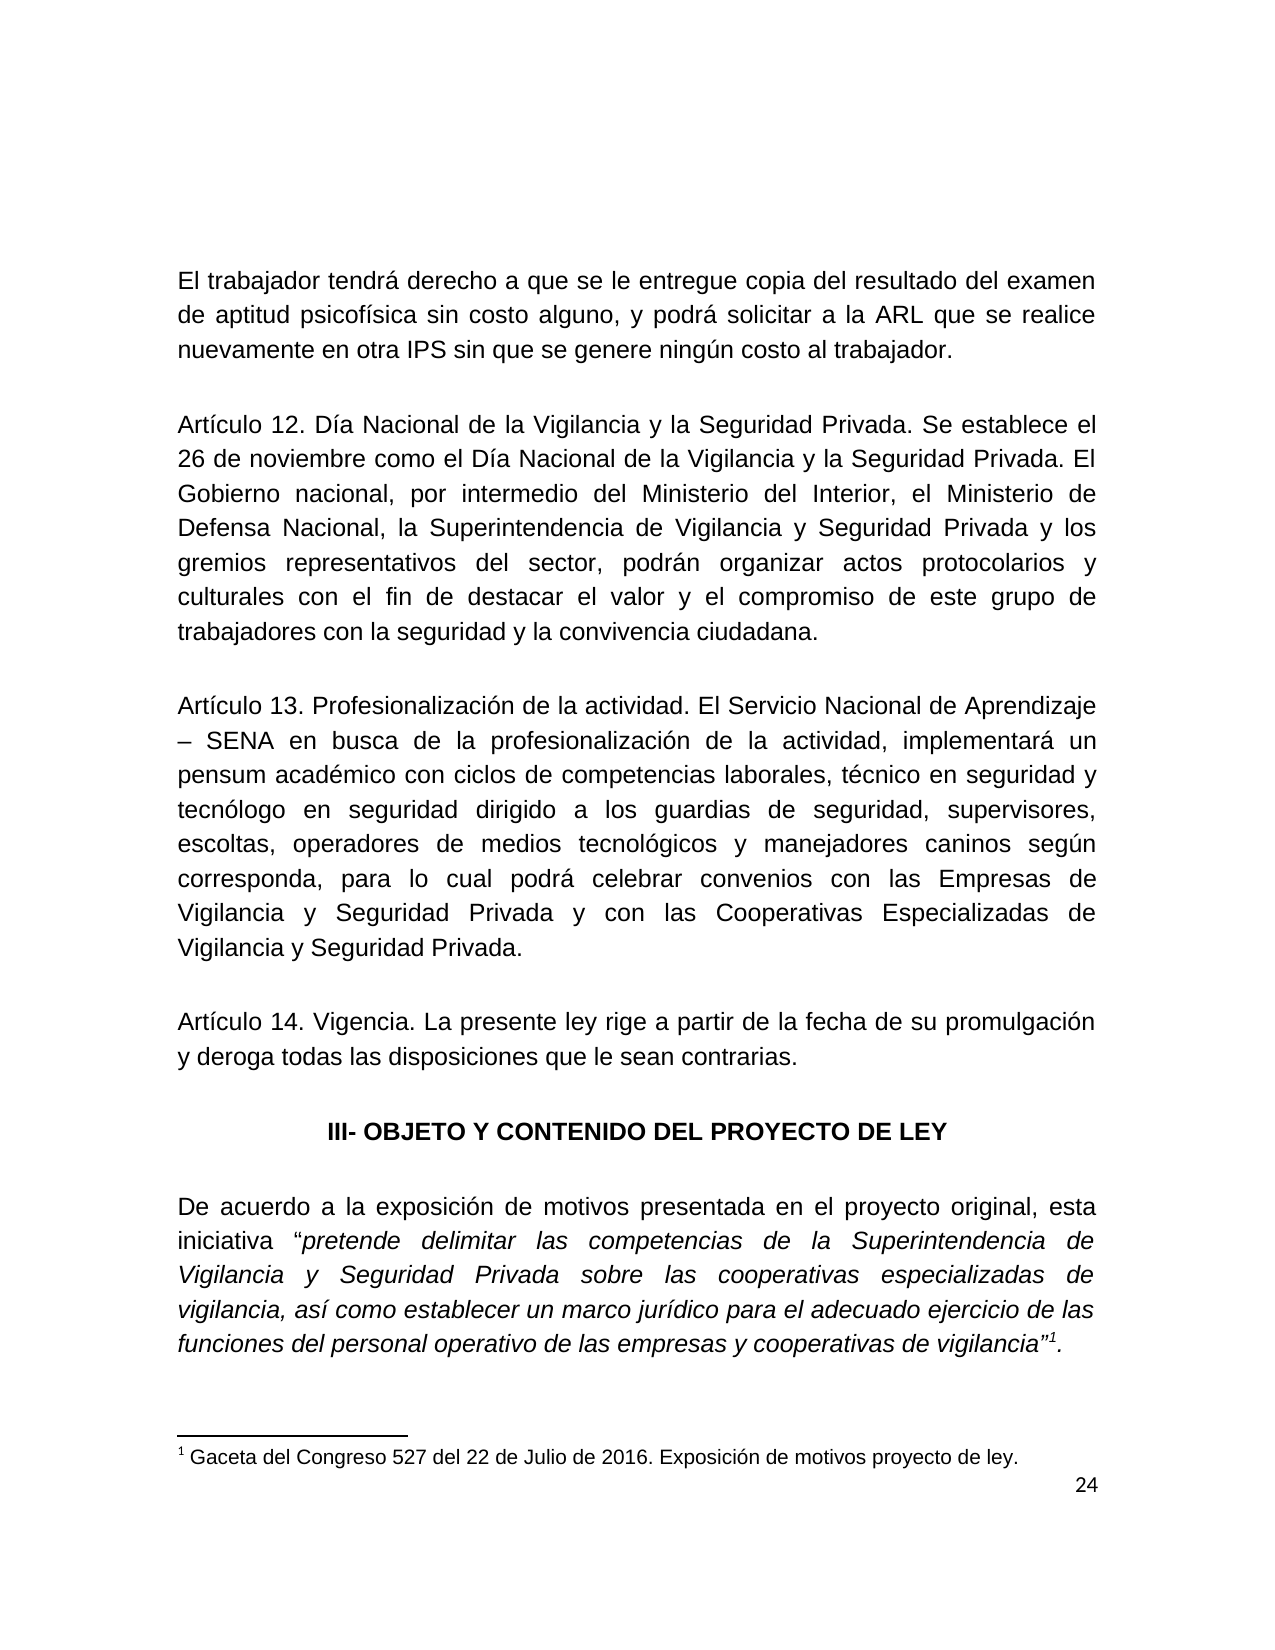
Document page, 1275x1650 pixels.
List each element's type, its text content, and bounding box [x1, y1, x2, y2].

text Artículo 13. Profesionalización de la actividad. El Servicio Nacional de Aprendizaje – SENA en busca de la profesionalización de la actividad, implementará un pensum académico con ciclos de competencias laborales, técnico en seguridad y tecnólogo en seguridad dirigido a los guardias de seguridad, supervisores, escoltas, operadores de medios tecnológicos y manejadores caninos según corresponda, para lo cual podrá celebrar convenios con las Empresas de Vigilancia y Seguridad Privada y con las Cooperativas Especializadas de Vigilancia y Seguridad Privada. [177, 691, 1098, 961]
text Artículo 12. Día Nacional de la Vigilancia y la Seguridad Privada. Se establece el 26 de noviembre como el Día Nacional de la Vigilancia y la Seguridad Privada. El Gobierno nacional, por intermedio del Ministerio del Interior, el Ministerio de Defensa Nacional, la Superintendencia de Vigilancia y Seguridad Privada y los gremios representativos del sector, podrán organizar actos protocolarios y culturales con el fin de destacar el valor y el compromiso de este grupo de trabajadores con la seguridad y la convivencia ciudadana. [177, 409, 1098, 645]
text El trabajador tendrá derecho a que se le entregue copia del resultado del examen de aptitud psicofísica sin costo alguno, y podrá solicitar a la ARL que se realice nuevamente en otra IPS sin que se genere ningún costo al trabajador. [177, 266, 1098, 363]
text De acuerdo a la exposición de motivos presentada en el proyecto original, esta iniciativa “pretende delimitar las competencias de la Superintendencia de Vigilancia y Seguridad Privada sobre las cooperativas especializadas de vigilancia, así como establecer un marco jurídico para el adecuado ejercicio de las funciones del personal operativo de las empresas y cooperativas de vigilancia”. [177, 1191, 1098, 1358]
text Artículo 14. Vigencia. La presente ley rige a partir de la fecha de su promulgación y deroga todas las disposiciones que le sean contrarias. [177, 1007, 1098, 1071]
text III- OBJETO Y CONTENIDO DEL PROYECTO DE LEY [177, 1117, 1098, 1145]
